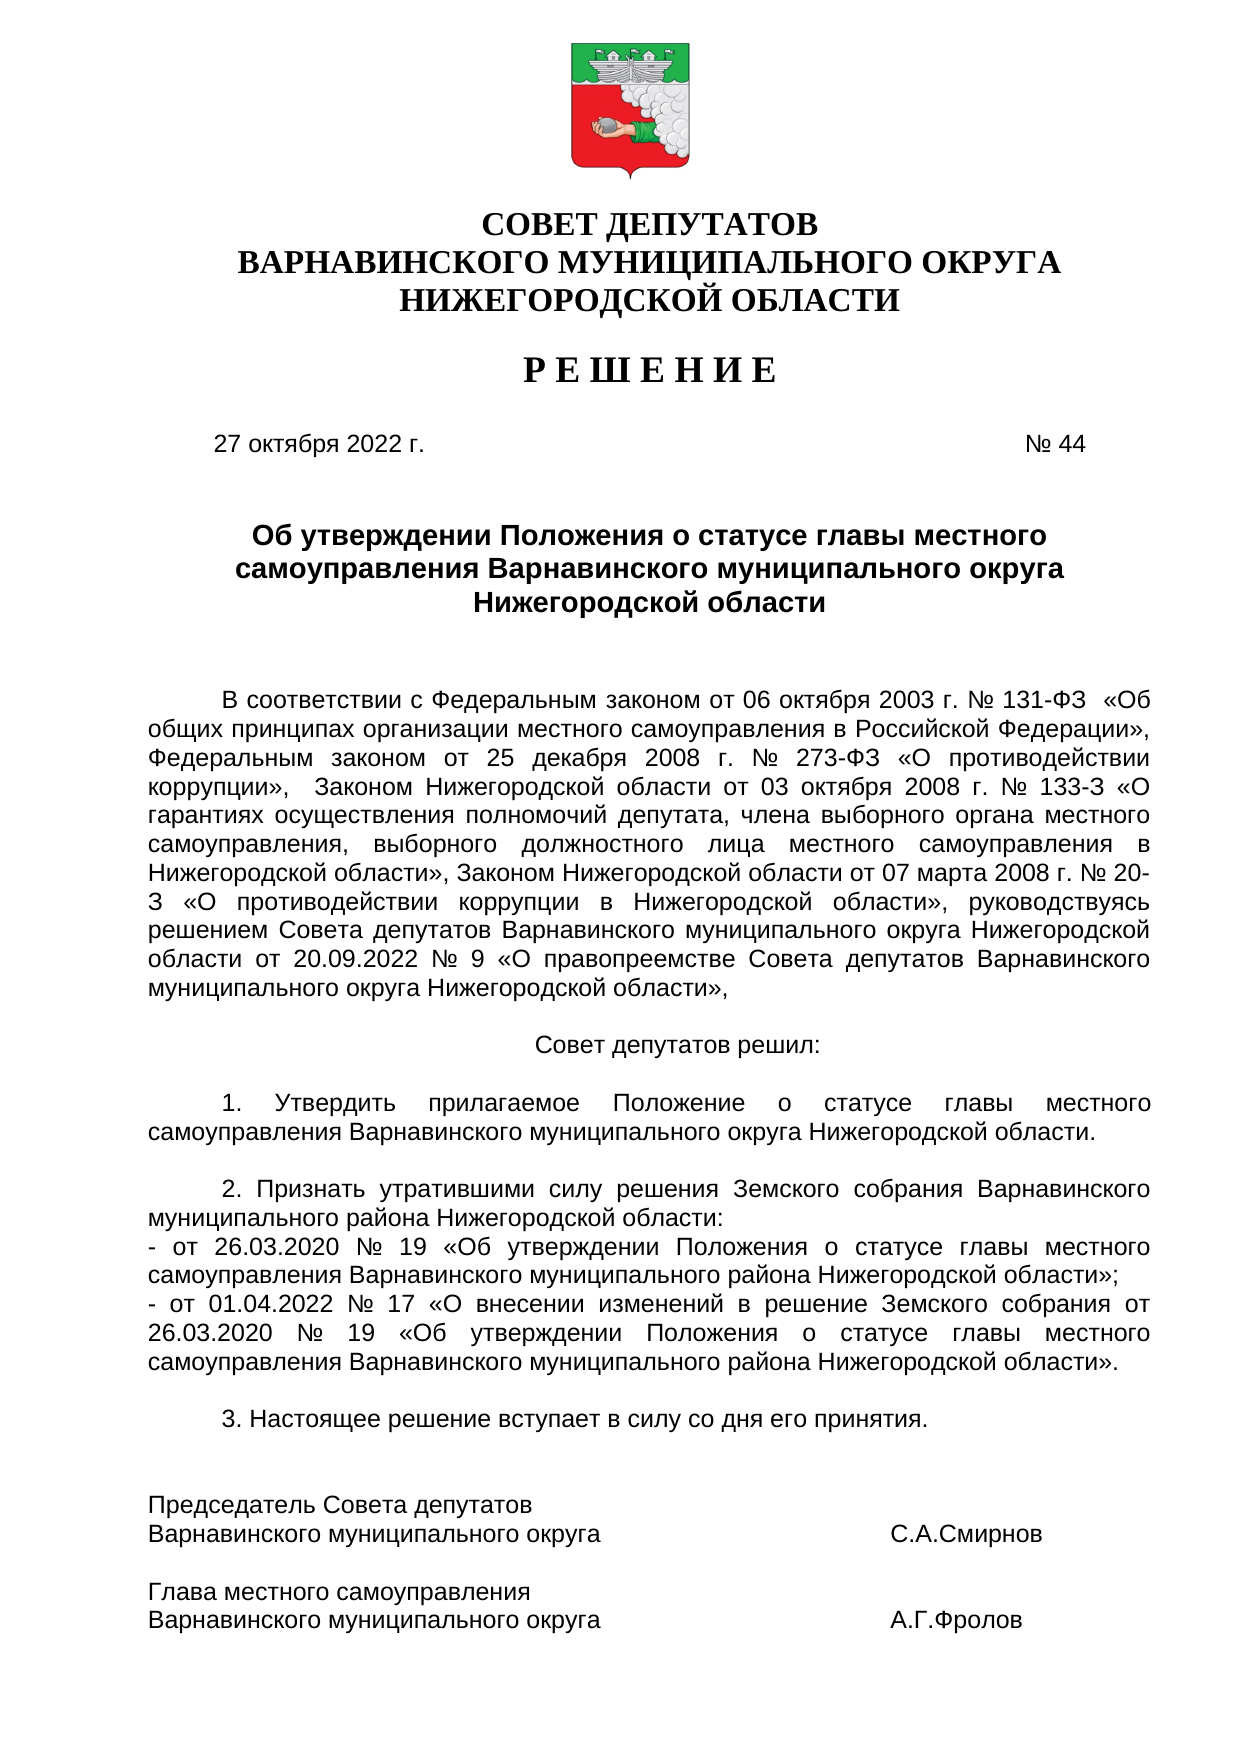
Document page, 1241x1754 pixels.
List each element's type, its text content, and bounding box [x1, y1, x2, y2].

text 1. Утвердить прилагаемое Положение о статусе главы местного самоуправления Варнавинского муниципального округа Нижегородской области. [148, 1088, 1152, 1146]
text Варнавинского муниципального округа А.Г.Фролов [148, 1606, 1152, 1634]
title Об утверждении Положения о статусе главы местного самоуправления Варнавинского муниципального округа Нижегородской области [148, 518, 1152, 618]
text Глава местного самоуправления [148, 1577, 1152, 1606]
text - от 01.04.2022 № 17 «О внесении изменений в решение Земского собрания от 26.03.2020 № 19 «Об утверждении Положения о статусе главы местного самоуправления Варнавинского муниципального района Нижегородской области». [148, 1289, 1152, 1376]
text Совет депутатов решил: [148, 1031, 1152, 1059]
text ВАРНАВИНСКОГО МУНИЦИПАЛЬНОГО ОКРУГА [148, 242, 1152, 281]
picture [568, 41, 693, 184]
text 3. Настоящее решение вступает в силу со дня его принятия. [148, 1404, 1152, 1433]
text В соответствии с Федеральным законом от 06 октября . № 131-ФЗ «Об общих принципах организации местного самоуправления в Российской Федерации», Федеральным законом от 25 декабря . № 273-ФЗ «О противодействии коррупции», Законом Нижегородской области от 03 октября . № 133-З «О гарантиях осуществления полномочий депутата, члена выборного органа местного самоуправления, выборного должностного лица местного самоуправления в Нижегородской области», Законом Нижегородской области от 07 марта . № 20-З «О противодействии коррупции в Нижегородской области», руководствуясь решением Совета депутатов Варнавинского муниципального округа Нижегородской области от 20.09.2022 № 9 «О правопреемстве Совета депутатов Варнавинского муниципального округа Нижегородской области», [148, 686, 1152, 1002]
text - от 26.03.2020 № 19 «Об утверждении Положения о статусе главы местного самоуправления Варнавинского муниципального района Нижегородской области»; [148, 1232, 1152, 1289]
text НИЖЕГОРОДСКОЙ ОБЛАСТИ [148, 281, 1152, 319]
text СОВЕТ ДЕПУТАТОВ [148, 204, 1152, 242]
text 2. Признать утратившими силу решения Земского собрания Варнавинского муниципального района Нижегородской области: [148, 1174, 1152, 1232]
text 27 октября . № 44 [148, 429, 1152, 458]
text Председатель Совета депутатов [148, 1491, 1152, 1519]
text Р Е Ш Е Н И Е [148, 348, 1152, 391]
text Варнавинского муниципального округа С.А.Смирнов [148, 1519, 1152, 1548]
